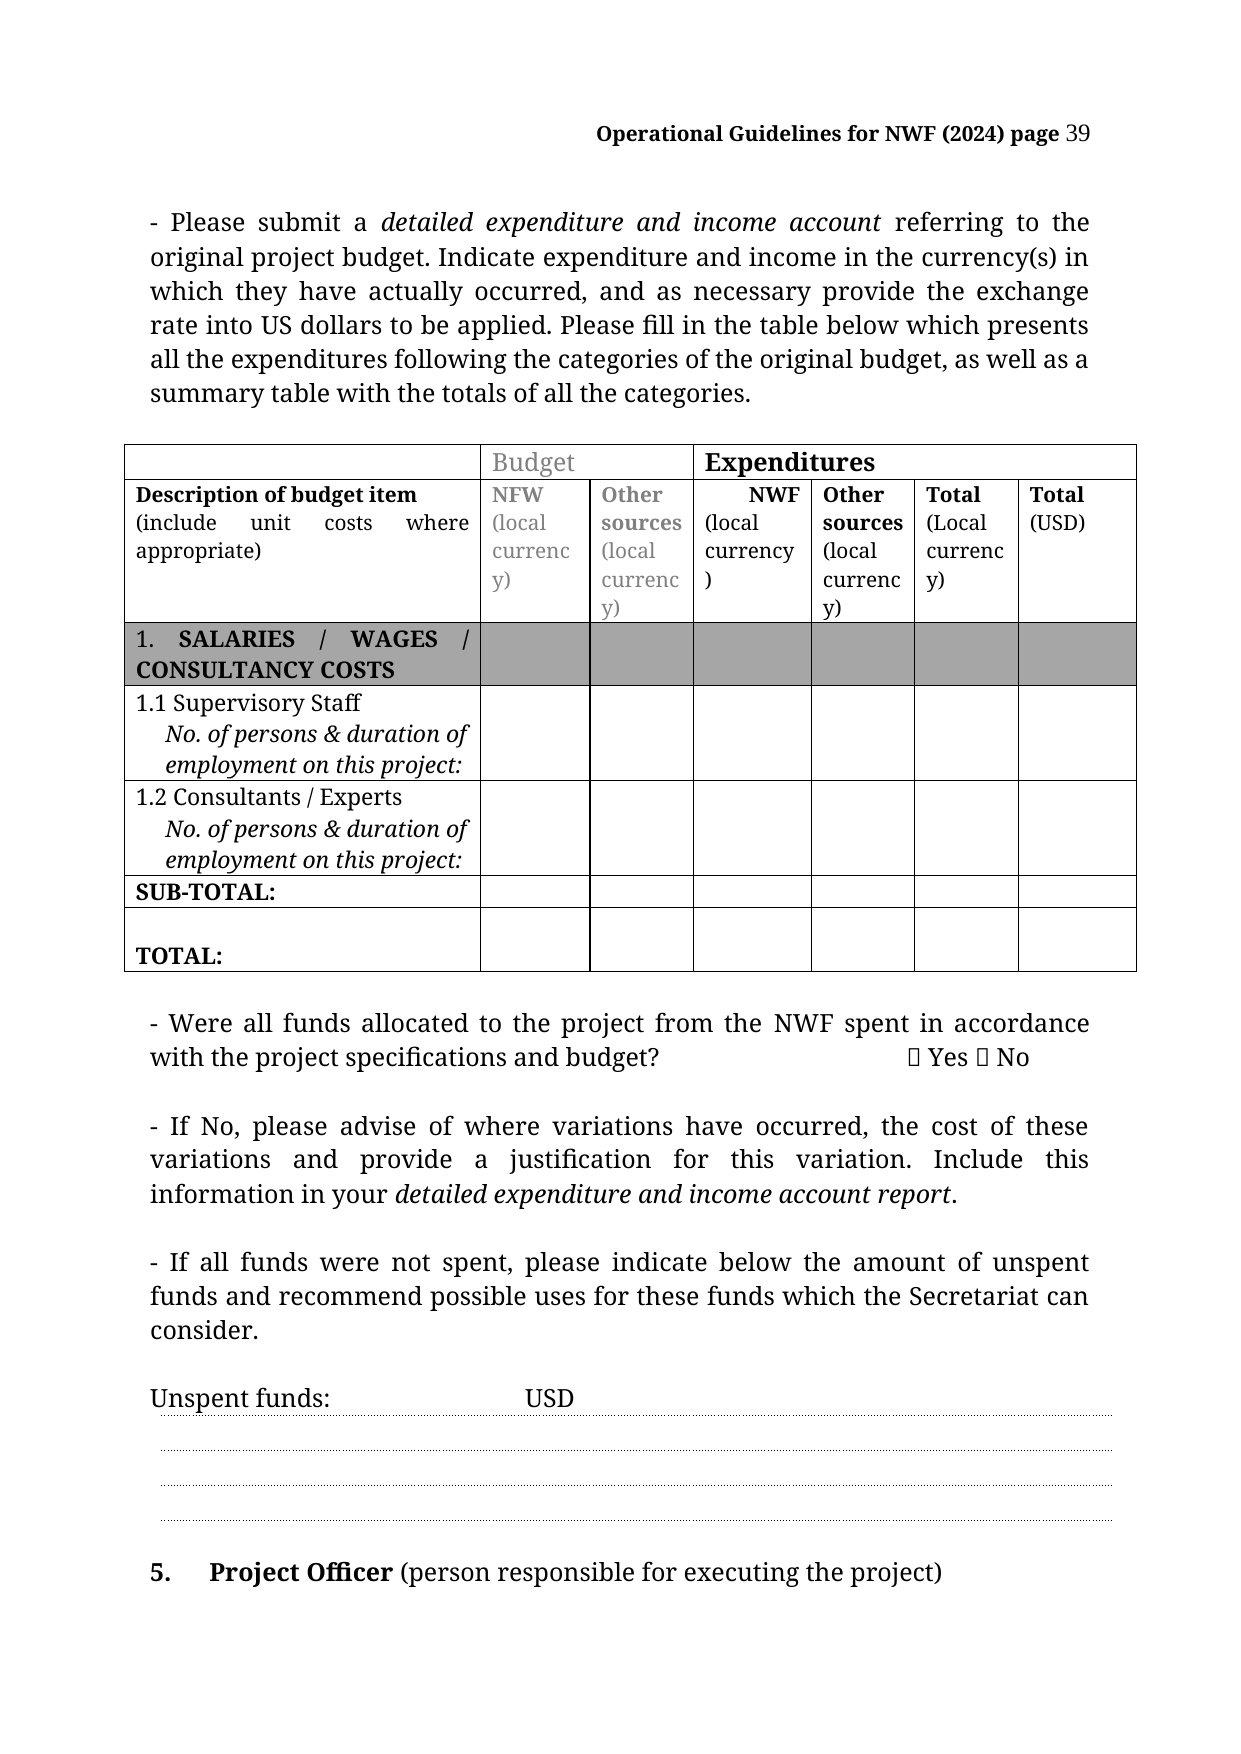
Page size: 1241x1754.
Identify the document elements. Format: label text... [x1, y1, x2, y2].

table_cell Description of budget item (include unit costs where appropriate) [125, 480, 480, 622]
table_cell NWF (local currency) [694, 480, 811, 622]
table_cell [481, 686, 589, 780]
text - Were all funds allocated to the project from the NWF spent in accordance with the project specifications and budget?  Yes  No [150, 1006, 1090, 1074]
table_cell [481, 623, 589, 685]
table_cell [915, 623, 1018, 685]
table_cell [694, 876, 811, 907]
table_cell [591, 908, 693, 971]
table_cell [694, 686, 811, 780]
table_cell [161, 1450, 1113, 1485]
table_header Budget [481, 445, 693, 479]
table_cell [161, 1485, 1113, 1520]
text - If No, please advise of where variations have occurred, the cost of these variations and provide a justification for this variation. Include this information in your detailed expenditure and income account report. [150, 1108, 1090, 1210]
table_cell [591, 686, 693, 780]
table_cell TOTAL: [125, 908, 480, 971]
table_cell [1019, 908, 1136, 971]
text - If all funds were not spent, please indicate below the amount of unspent funds and recommend possible uses for these funds which the Secretariat can consider. [150, 1244, 1090, 1347]
table_header Expenditures [694, 445, 1136, 479]
table_cell [812, 781, 914, 875]
table_cell [591, 781, 693, 875]
table_cell [915, 908, 1018, 971]
text 5. Project Officer (person responsible for executing the project) [150, 1555, 1090, 1589]
table_cell Other sources (local currency) [812, 480, 914, 622]
table_cell [1019, 623, 1136, 685]
table_cell [694, 908, 811, 971]
table_cell 1.2 Consultants / Experts No. of persons & duration of employment on this project: [125, 781, 480, 875]
table_cell [812, 686, 914, 780]
table_header [161, 1415, 1113, 1450]
table_cell [915, 686, 1018, 780]
table_cell [481, 876, 589, 907]
table_cell [694, 781, 811, 875]
table_cell [481, 781, 589, 875]
table_cell [694, 623, 811, 685]
table_cell [1019, 781, 1136, 875]
table_cell Other sources (local currency) [591, 480, 693, 622]
table_header [125, 445, 480, 479]
table_cell SUB-TOTAL: [125, 876, 480, 907]
text - Please submit a detailed expenditure and income account referring to the original project budget. Indicate expenditure and income in the currency(s) in which they have actually occurred, and as necessary provide the exchange rate into US dollars to be applied. Please fill in the table below which presents all the expenditures following the categories of the original budget, as well as a summary table with the totals of all the categories. [150, 205, 1090, 409]
table_cell [1019, 686, 1136, 780]
table_cell [1019, 876, 1136, 907]
table_cell Total (Local currency) [915, 480, 1018, 622]
table_cell 1.1 Supervisory Staff No. of persons & duration of employment on this project: [125, 686, 480, 780]
table_cell 1. SALARIES / WAGES / CONSULTANCY COSTS [125, 623, 480, 685]
table_cell [812, 623, 914, 685]
text Unspent funds: USD [150, 1381, 1090, 1415]
table_cell [591, 623, 693, 685]
table_cell [591, 876, 693, 907]
table_cell [915, 876, 1018, 907]
table_cell NFW (local currency) [481, 480, 589, 622]
table_cell [915, 781, 1018, 875]
table_cell [812, 908, 914, 971]
table_cell [812, 876, 914, 907]
table_cell Total (USD) [1019, 480, 1136, 622]
table_cell [481, 908, 589, 971]
